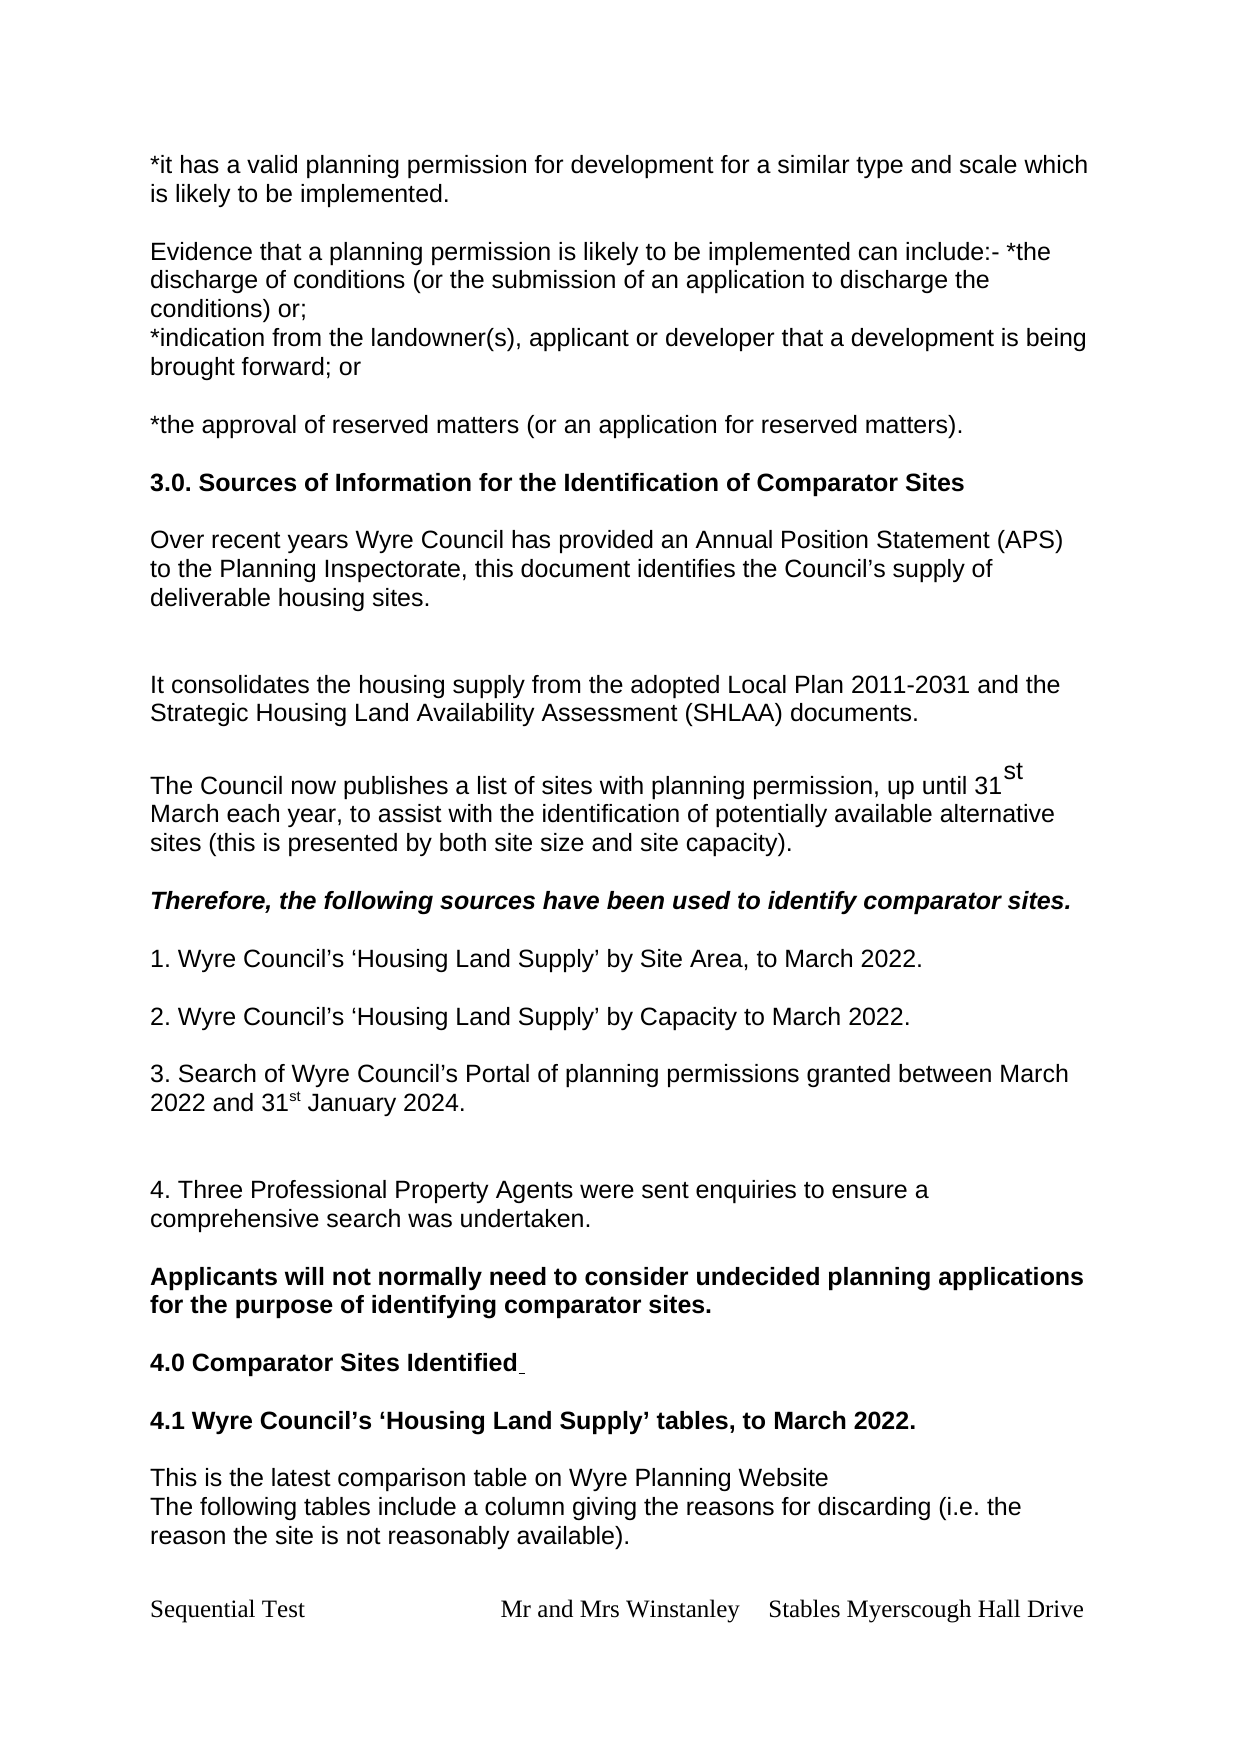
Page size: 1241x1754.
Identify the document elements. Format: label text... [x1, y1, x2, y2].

text It consolidates the housing supply from the adopted Local Plan 2011-2031 and the Strategic Housing Land Availability Assessment (SHLAA) documents. [150, 641, 1090, 727]
text Evidence that a planning permission is likely to be implemented can include:- *the discharge of conditions (or the submission of an application to discharge the conditions) or; *indication from the landowner(s), applicant or developer that a development is being brought forward; or [150, 237, 1090, 380]
text The Council now publishes a list of sites with planning permission, up until 31st March each year, to assist with the identification of potentially available alternative sites (this is presented by both site size and site capacity). [150, 756, 1090, 857]
text 3.0. Sources of Information for the Identification of Comparator Sites [150, 467, 1090, 496]
text 4. Three Professional Property Agents were sent enquiries to ensure a comprehensive search was undertaken. [150, 1175, 1090, 1232]
text Applicants will not normally need to consider undecided planning applications for the purpose of identifying comparator sites. [150, 1261, 1090, 1319]
text 4.1 Wyre Council’s ‘Housing Land Supply’ tables, to March 2022. [150, 1406, 1090, 1434]
text Therefore, the following sources have been used to identify comparator sites. [150, 886, 1090, 915]
text 2. Wyre Council’s ‘Housing Land Supply’ by Capacity to March 2022. [150, 1002, 1090, 1031]
text Over recent years Wyre Council has provided an Annual Position Statement (APS) to the Planning Inspectorate, this document identifies the Council’s supply of deliverable housing sites. [150, 525, 1090, 612]
text *the approval of reserved matters (or an application for reserved matters). [150, 409, 1090, 438]
text 1. Wyre Council’s ‘Housing Land Supply’ by Site Area, to March 2022. [150, 944, 1090, 973]
text This is the latest comparison table on Wyre Planning Website [150, 1463, 1090, 1492]
text *it has a valid planning permission for development for a similar type and scale which is likely to be implemented. [150, 150, 1090, 207]
text 4.0 Comparator Sites Identified [150, 1348, 1090, 1377]
text The following tables include a column giving the reasons for discarding (i.e. the reason the site is not reasonably available). [150, 1492, 1090, 1549]
text 3. Search of Wyre Council’s Portal of planning permissions granted between March 2022 and 31st January 2024. [150, 1031, 1090, 1117]
